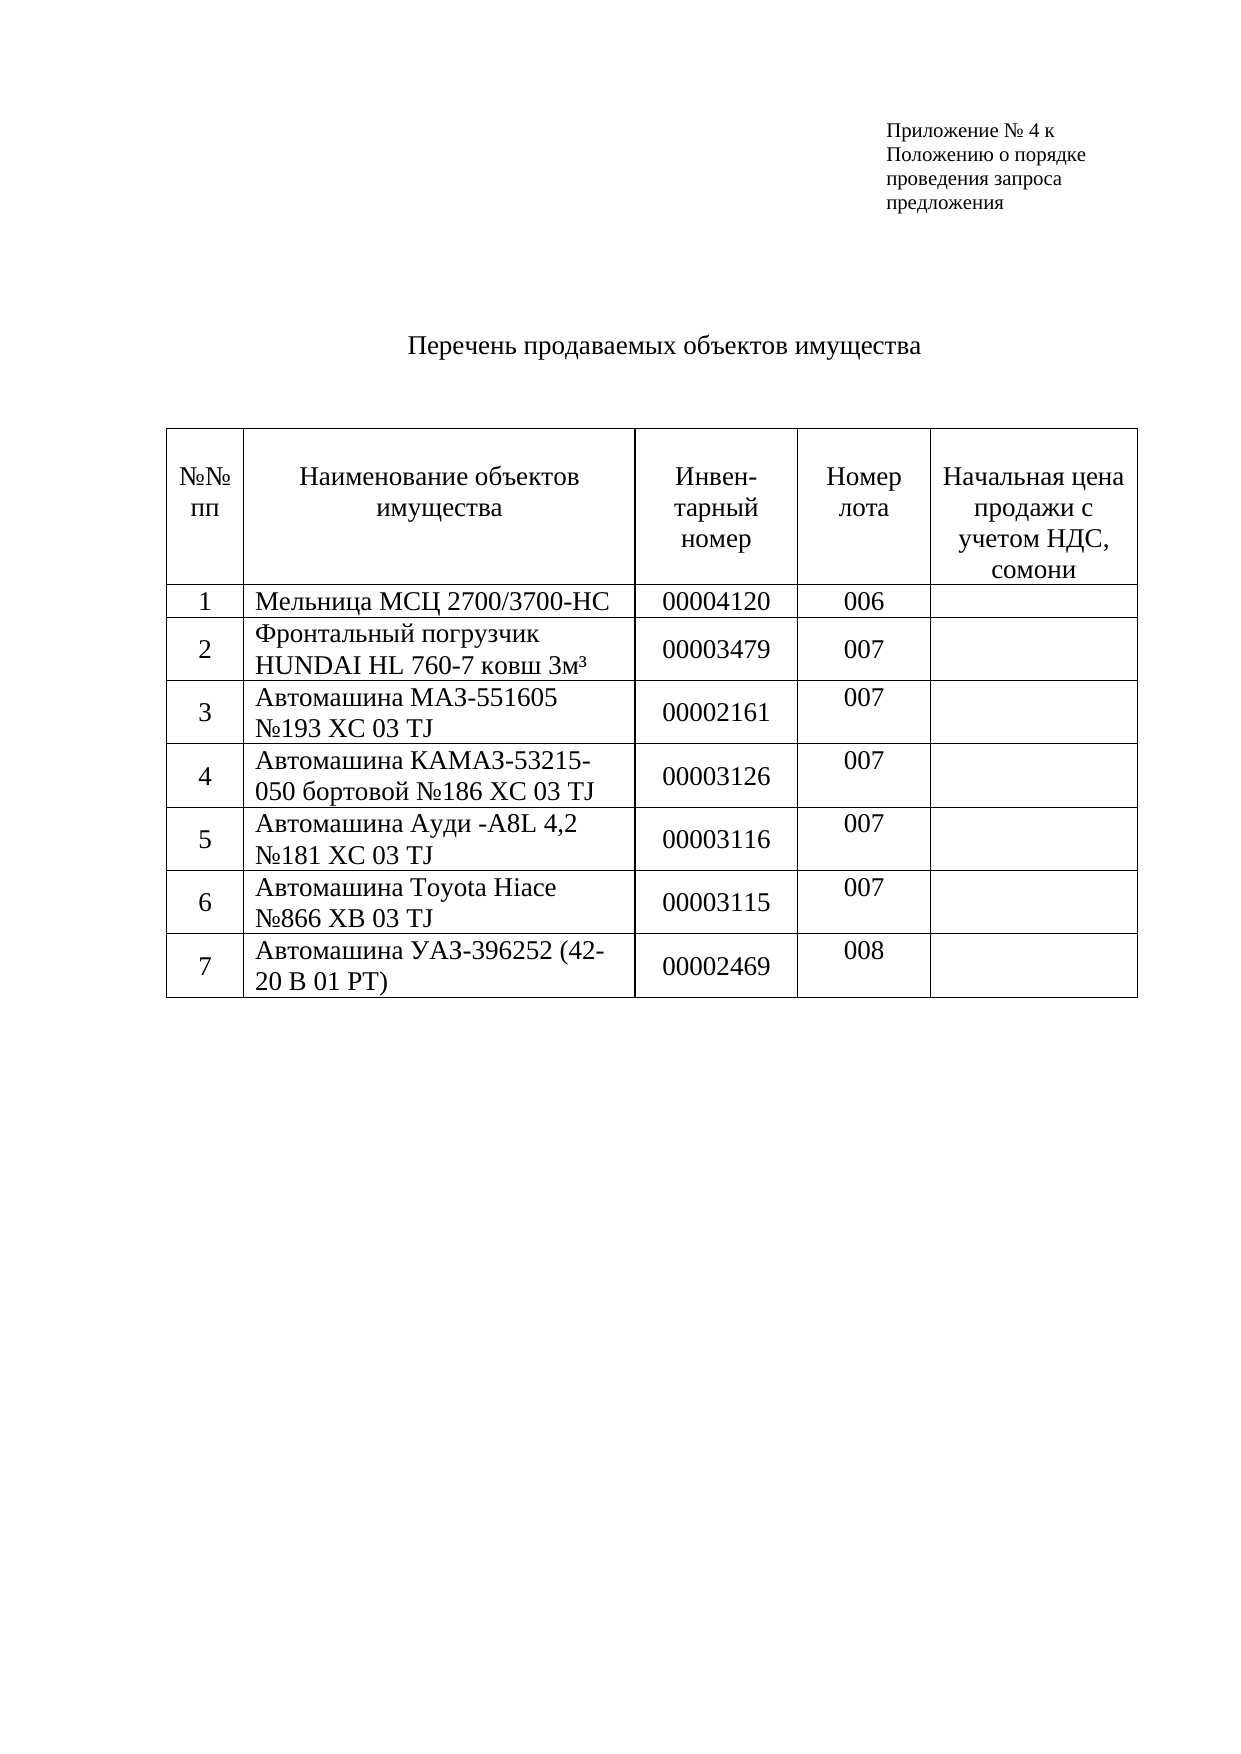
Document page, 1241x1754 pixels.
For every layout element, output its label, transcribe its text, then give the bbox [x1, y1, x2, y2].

table_cell [931, 618, 1137, 680]
table_header Инвен-тарный номер [636, 429, 797, 584]
table_cell [931, 681, 1137, 743]
table_cell 6 [167, 871, 243, 933]
table_header №№ пп [167, 429, 243, 584]
text Перечень продаваемых объектов имущества [177, 329, 1152, 361]
table_header Наименование объектов имущества [244, 429, 634, 584]
table_cell [931, 744, 1137, 807]
table_cell 007 [798, 808, 930, 870]
table_cell 006 [798, 585, 930, 617]
table_cell 007 [798, 871, 930, 933]
table_cell 1 [167, 585, 243, 617]
table_cell 2 [167, 618, 243, 680]
table_cell 00003126 [636, 744, 797, 807]
table_cell 00002161 [636, 681, 797, 743]
table_cell 00003479 [636, 618, 797, 680]
table_cell 00003115 [636, 871, 797, 933]
table_cell 007 [798, 681, 930, 743]
table_cell 4 [167, 744, 243, 807]
table_cell Автомашина КАМАЗ-53215-050 бортовой №186 ХС 03 TJ [244, 744, 634, 807]
table_cell 00004120 [636, 585, 797, 617]
table_cell Автомашина УАЗ-396252 (42-20 В 01 РТ) [244, 934, 634, 997]
table_cell [931, 871, 1137, 933]
table_cell 008 [798, 934, 930, 997]
table_header Номер лота [798, 429, 930, 584]
table_cell 00002469 [636, 934, 797, 997]
table_cell 7 [167, 934, 243, 997]
text Приложение № 4 к Положению о порядке проведения запроса предложения [886, 118, 1152, 214]
table_cell [931, 934, 1137, 997]
table_cell Фронтальный погрузчик HUNDAI HL 760-7 ковш 3м³ [244, 618, 634, 680]
table_cell Автомашина Toyota Hiace №866 ХВ 03 TJ [244, 871, 634, 933]
table_cell Автомашина МАЗ-551605 №193 ХС 03 TJ [244, 681, 634, 743]
table_cell 007 [798, 744, 930, 807]
table_cell [931, 585, 1137, 617]
table_cell 5 [167, 808, 243, 870]
table_cell [931, 808, 1137, 870]
table_cell Автомашина Ауди -А8L 4,2 №181 ХС 03 TJ [244, 808, 634, 870]
table_cell 3 [167, 681, 243, 743]
table_cell 00003116 [636, 808, 797, 870]
table_header Начальная цена продажи с учетом НДС, сомони [931, 429, 1137, 584]
table_cell Мельница МСЦ 2700/3700-НС [244, 585, 634, 617]
table_cell 007 [798, 618, 930, 680]
